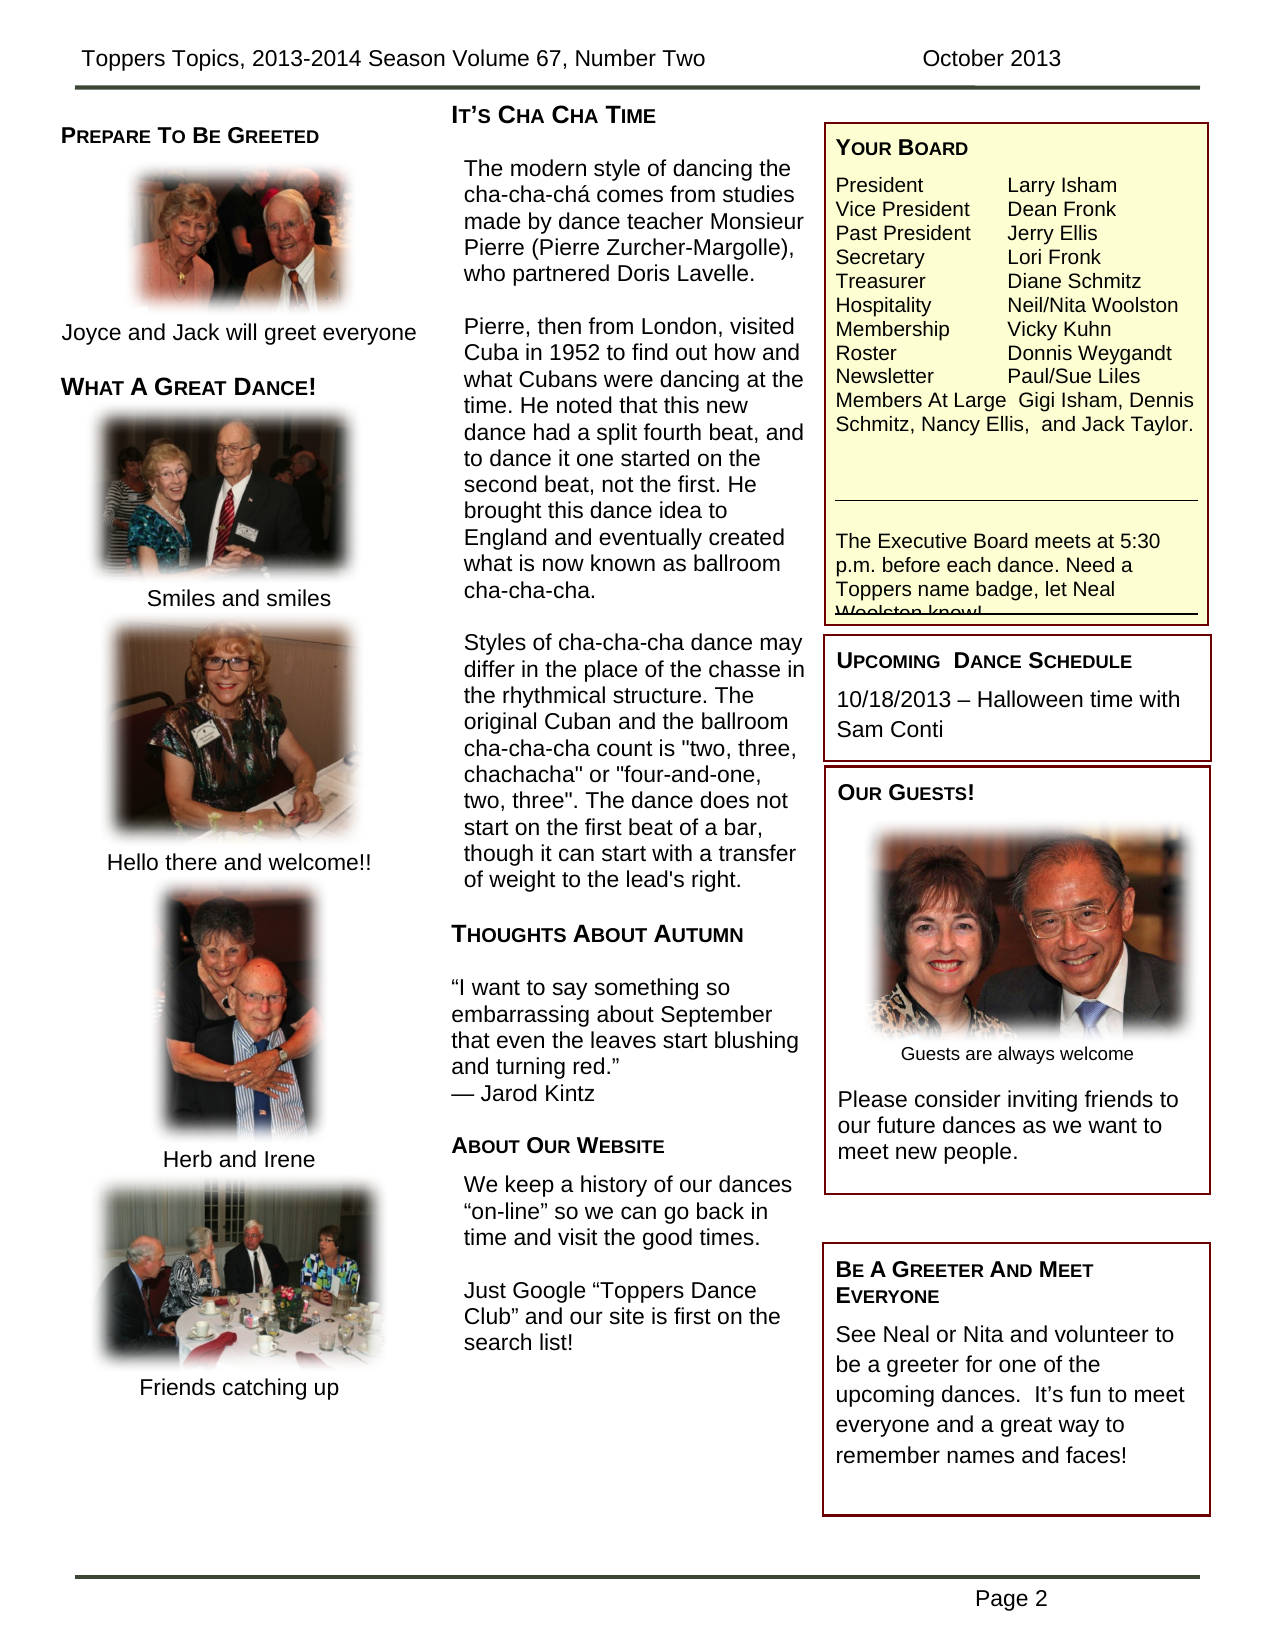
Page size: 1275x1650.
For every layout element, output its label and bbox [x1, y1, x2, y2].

picture [178, 904, 301, 1116]
picture [153, 190, 328, 287]
picture [127, 639, 337, 819]
picture [117, 1202, 361, 1344]
picture [892, 847, 1171, 1014]
picture [115, 430, 334, 556]
